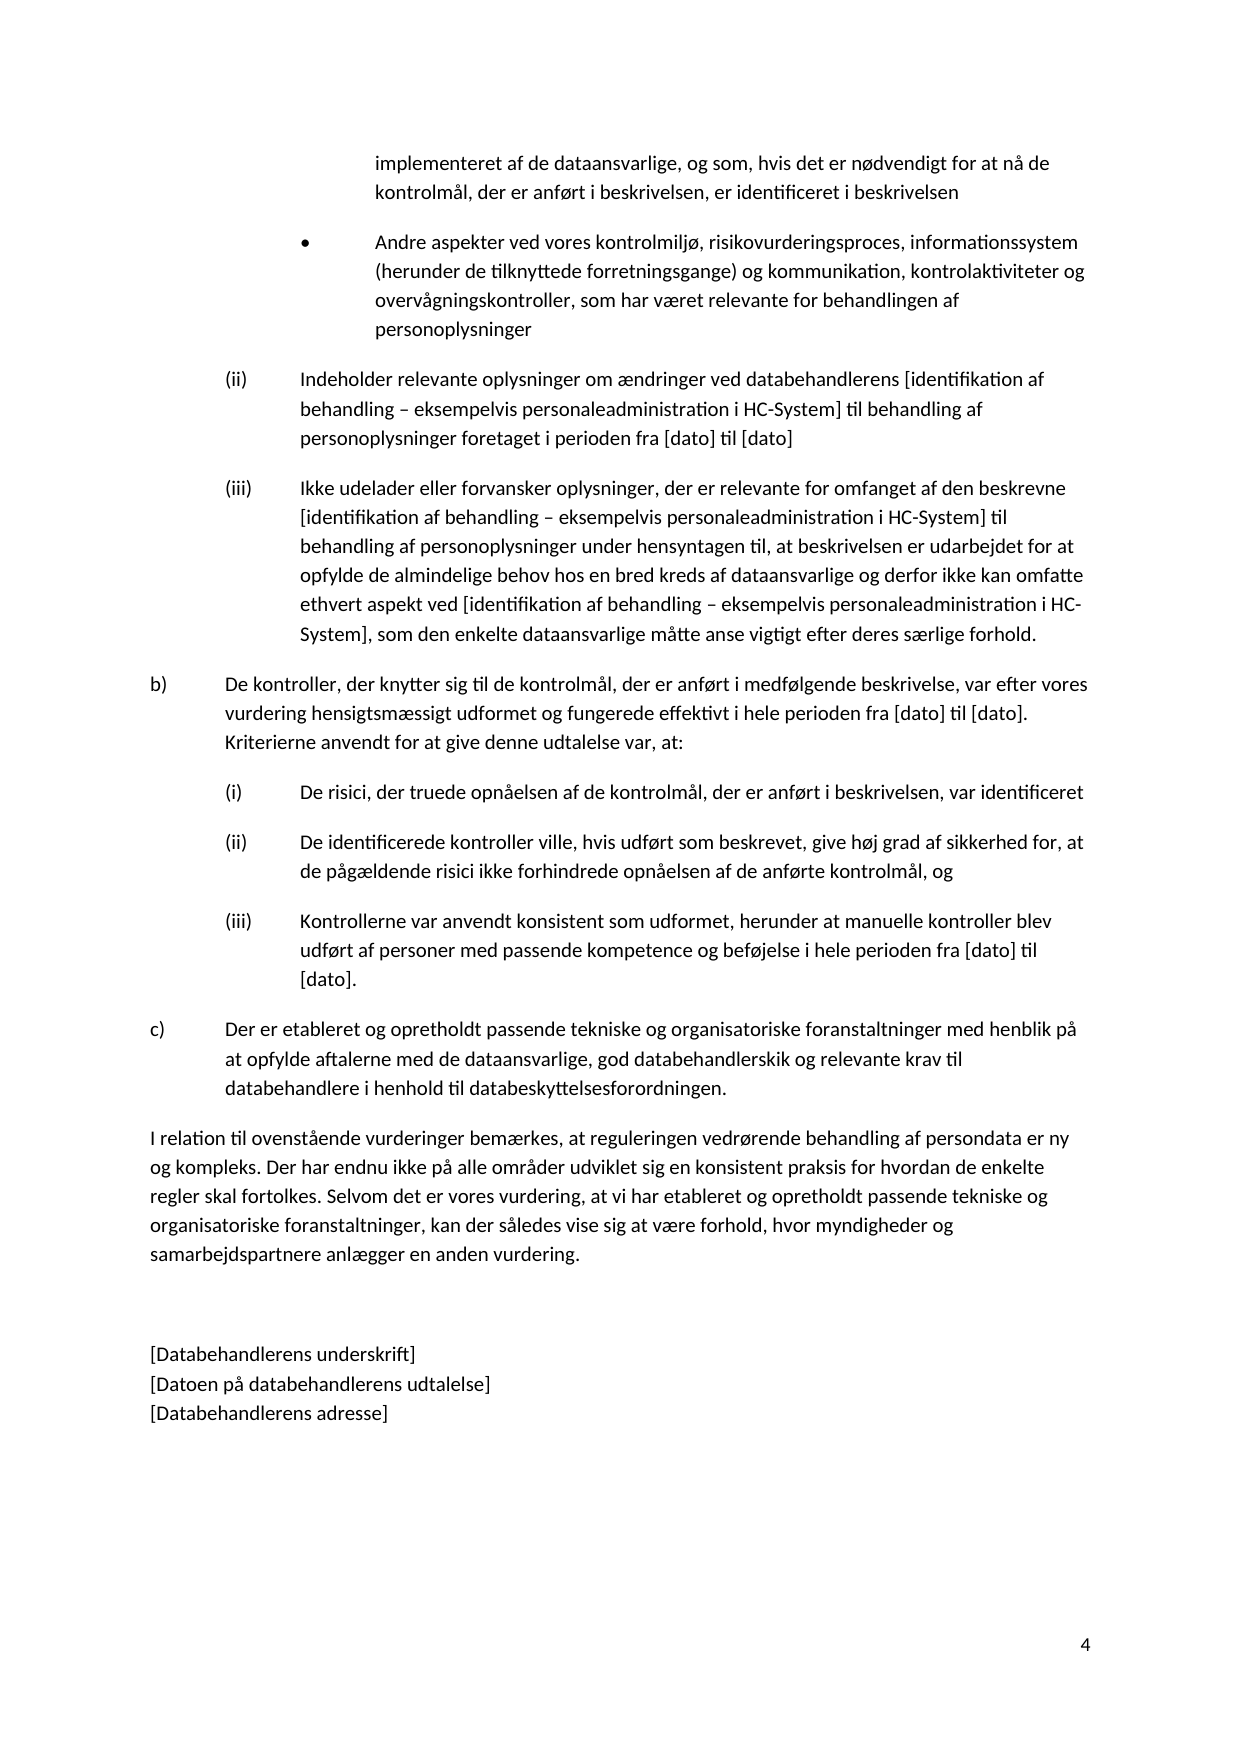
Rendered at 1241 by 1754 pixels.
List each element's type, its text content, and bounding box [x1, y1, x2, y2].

text (ii) De identificerede kontroller ville, hvis udført som beskrevet, give høj grad af sikkerhed for, at de pågældende risici ikke forhindrede opnåelsen af de anførte kontrolmål, og [225, 829, 1090, 884]
text (iii) Ikke udelader eller forvansker oplysninger, der er relevante for omfanget af den beskrevne [identifikation af behandling – eksempelvis personaleadministration i HC-System] til behandling af personoplysninger under hensyntagen til, at beskrivelsen er udarbejdet for at opfylde de almindelige behov hos en bred kreds af dataansvarlige og derfor ikke kan omfatte ethvert aspekt ved [identifikation af behandling – eksempelvis personaleadministration i HC-System], som den enkelte dataansvarlige måtte anse vigtigt efter deres særlige forhold. [225, 475, 1090, 646]
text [300, 150, 1090, 204]
text • Andre aspekter ved vores kontrolmiljø, risikovurderingsproces, informationssystem (herunder de tilknyttede forretningsgange) og kommunikation, kontrolaktiviteter og overvågningskontroller, som har været relevante for behandlingen af personoplysninger [300, 229, 1090, 342]
text c) Der er etableret og opretholdt passende tekniske og organisatoriske foranstaltninger med henblik på at opfylde aftalerne med de dataansvarlige, god databehandlerskik og relevante krav til databehandlere i henhold til databeskyttelsesforordningen. [150, 1017, 1090, 1100]
text (i) De risici, der truede opnåelsen af de kontrolmål, der er anført i beskrivelsen, var identificeret [225, 779, 1090, 804]
text [Databehandlerens underskrift] [Datoen på databehandlerens udtalelse] [Databehandlerens adresse] [150, 1342, 1090, 1425]
text b) De kontroller, der knytter sig til de kontrolmål, der er anført i medfølgende beskrivelse, var efter vores vurdering hensigtsmæssigt udformet og fungerede effektivt i hele perioden fra [dato] til [dato]. Kriterierne anvendt for at give denne udtalelse var, at: [150, 671, 1090, 754]
text (ii) Indeholder relevante oplysninger om ændringer ved databehandlerens [identifikation af behandling – eksempelvis personaleadministration i HC-System] til behandling af personoplysninger foretaget i perioden fra [dato] til [dato] [225, 367, 1090, 450]
text I relation til ovenstående vurderinger bemærkes, at reguleringen vedrørende behandling af persondata er ny og kompleks. Der har endnu ikke på alle områder udviklet sig en konsistent praksis for hvordan de enkelte regler skal fortolkes. Selvom det er vores vurdering, at vi har etableret og opretholdt passende tekniske og organisatoriske foranstaltninger, kan der således vise sig at være forhold, hvor myndigheder og samarbejdspartnere anlægger en anden vurdering. [150, 1125, 1090, 1267]
text (iii) Kontrollerne var anvendt konsistent som udformet, herunder at manuelle kontroller blev udført af personer med passende kompetence og beføjelse i hele perioden fra [dato] til [dato]. [225, 908, 1090, 992]
